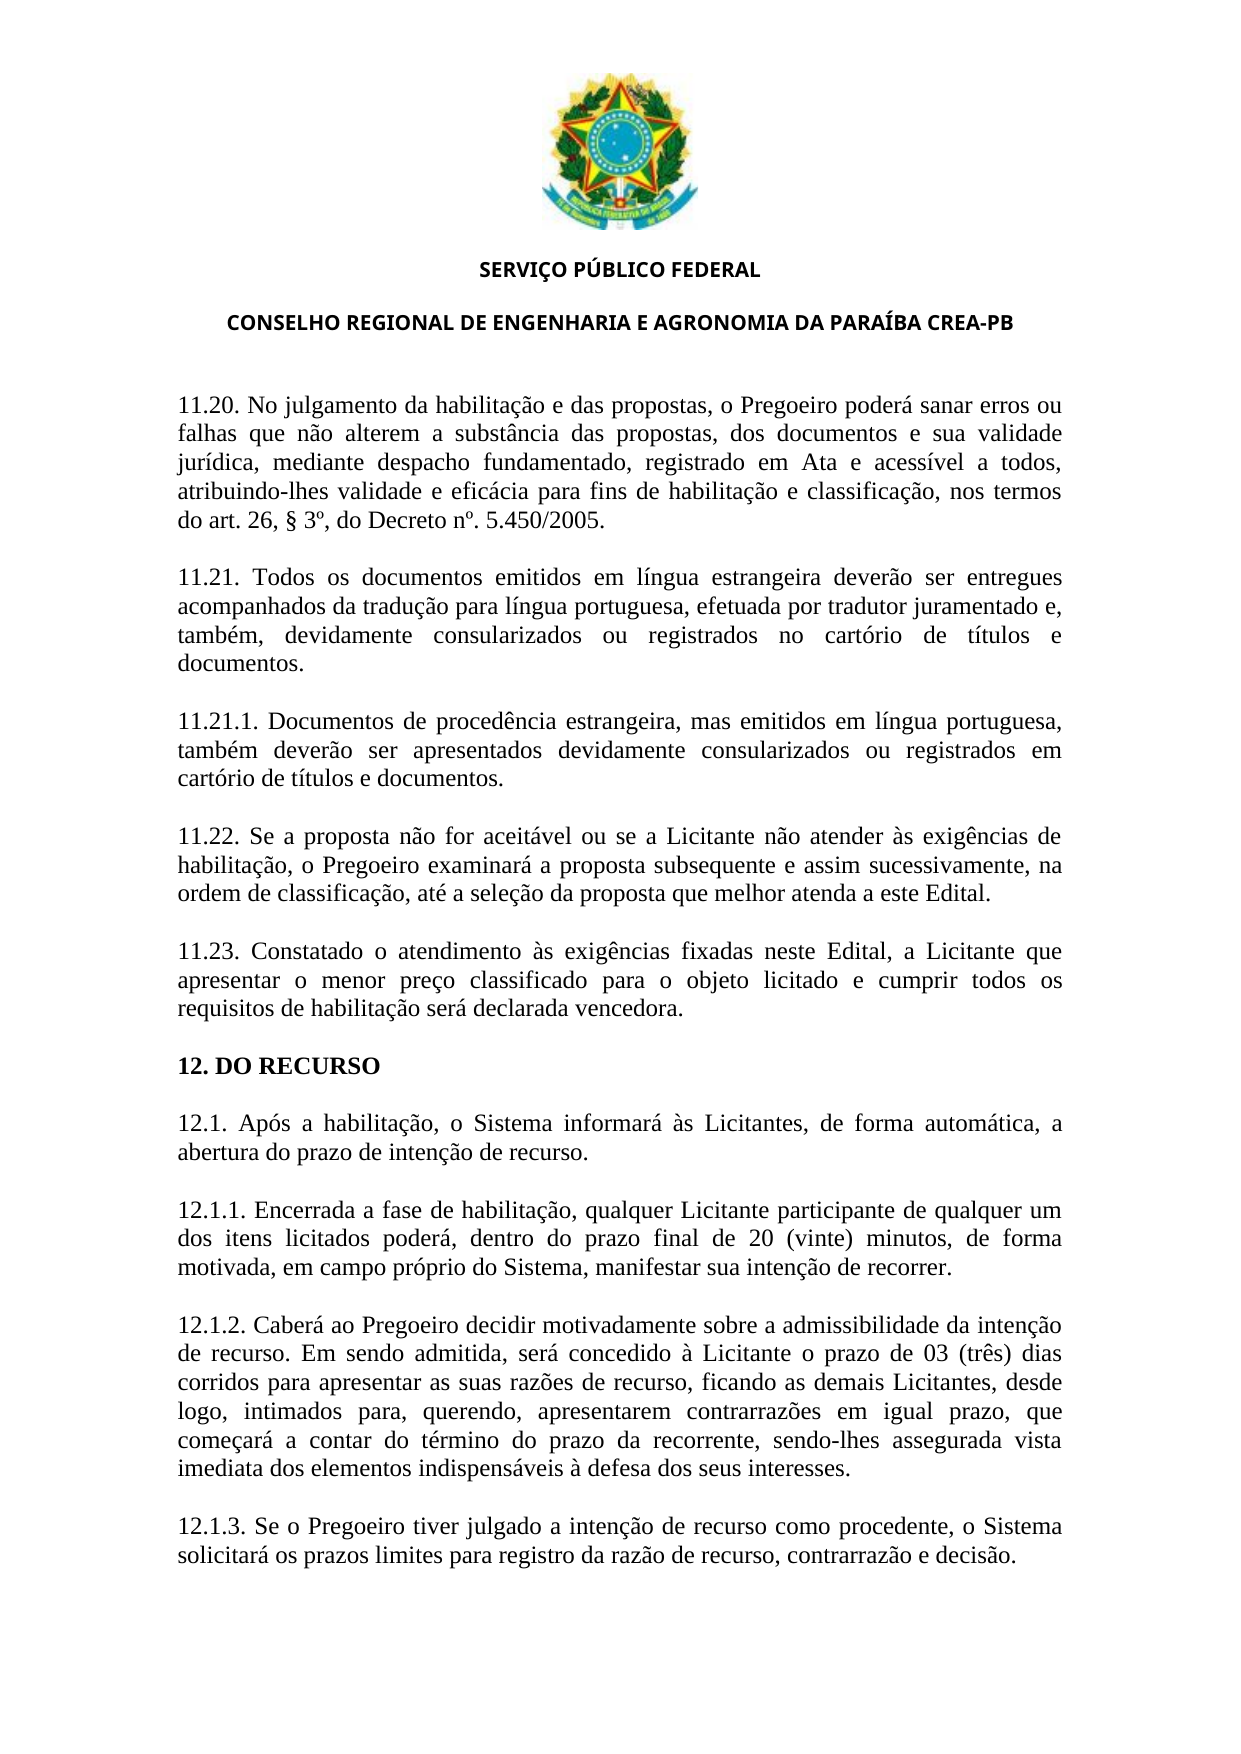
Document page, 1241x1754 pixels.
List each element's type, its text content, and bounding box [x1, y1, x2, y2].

text 12. DO RECURSO [177, 1051, 1063, 1080]
text 11.21. Todos os documentos emitidos em língua estrangeira deverão ser entregues acompanhados da tradução para língua portuguesa, efetuada por tradutor juramentado e, também, devidamente consularizados ou registrados no cartório de títulos e documentos. [177, 562, 1063, 677]
text 11.23. Constatado o atendimento às exigências fixadas neste Edital, a Licitante que apresentar o menor preço classificado para o objeto licitado e cumprir todos os requisitos de habilitação será declarada vencedora. [177, 936, 1063, 1022]
text 12.1.3. Se o Pregoeiro tiver julgado a intenção de recurso como procedente, o Sistema solicitará os prazos limites para registro da razão de recurso, contrarrazão e decisão. [177, 1511, 1063, 1568]
text 12.1.1. Encerrada a fase de habilitação, qualquer Licitante participante de qualquer um dos itens licitados poderá, dentro do prazo final de 20 (vinte) minutos, de forma motivada, em campo próprio do Sistema, manifestar sua intenção de recorrer. [177, 1195, 1063, 1281]
text 12.1. Após a habilitação, o Sistema informará às Licitantes, de forma automática, a abertura do prazo de intenção de recurso. [177, 1108, 1063, 1166]
text 12.1.2. Caberá ao Pregoeiro decidir motivadamente sobre a admissibilidade da intenção de recurso. Em sendo admitida, será concedido à Licitante o prazo de 03 (três) dias corridos para apresentar as suas razões de recurso, ficando as demais Licitantes, desde logo, intimados para, querendo, apresentarem contrarrazões em igual prazo, que começará a contar do término do prazo da recorrente, sendo-lhes assegurada vista imediata dos elementos indispensáveis à defesa dos seus interesses. [177, 1310, 1063, 1482]
picture [542, 73, 699, 230]
text 11.20. No julgamento da habilitação e das propostas, o Pregoeiro poderá sanar erros ou falhas que não alterem a substância das propostas, dos documentos e sua validade jurídica, mediante despacho fundamentado, registrado em Ata e acessível a todos, atribuindo-lhes validade e eficácia para fins de habilitação e classificação, nos termos do art. 26, § 3º, do Decreto nº. 5.450/2005. [177, 390, 1063, 533]
text 11.22. Se a proposta não for aceitável ou se a Licitante não atender às exigências de habilitação, o Pregoeiro examinará a proposta subsequente e assim sucessivamente, na ordem de classificação, até a seleção da proposta que melhor atenda a este Edital. [177, 821, 1063, 907]
text 11.21.1. Documentos de procedência estrangeira, mas emitidos em língua portuguesa, também deverão ser apresentados devidamente consularizados ou registrados em cartório de títulos e documentos. [177, 706, 1063, 792]
